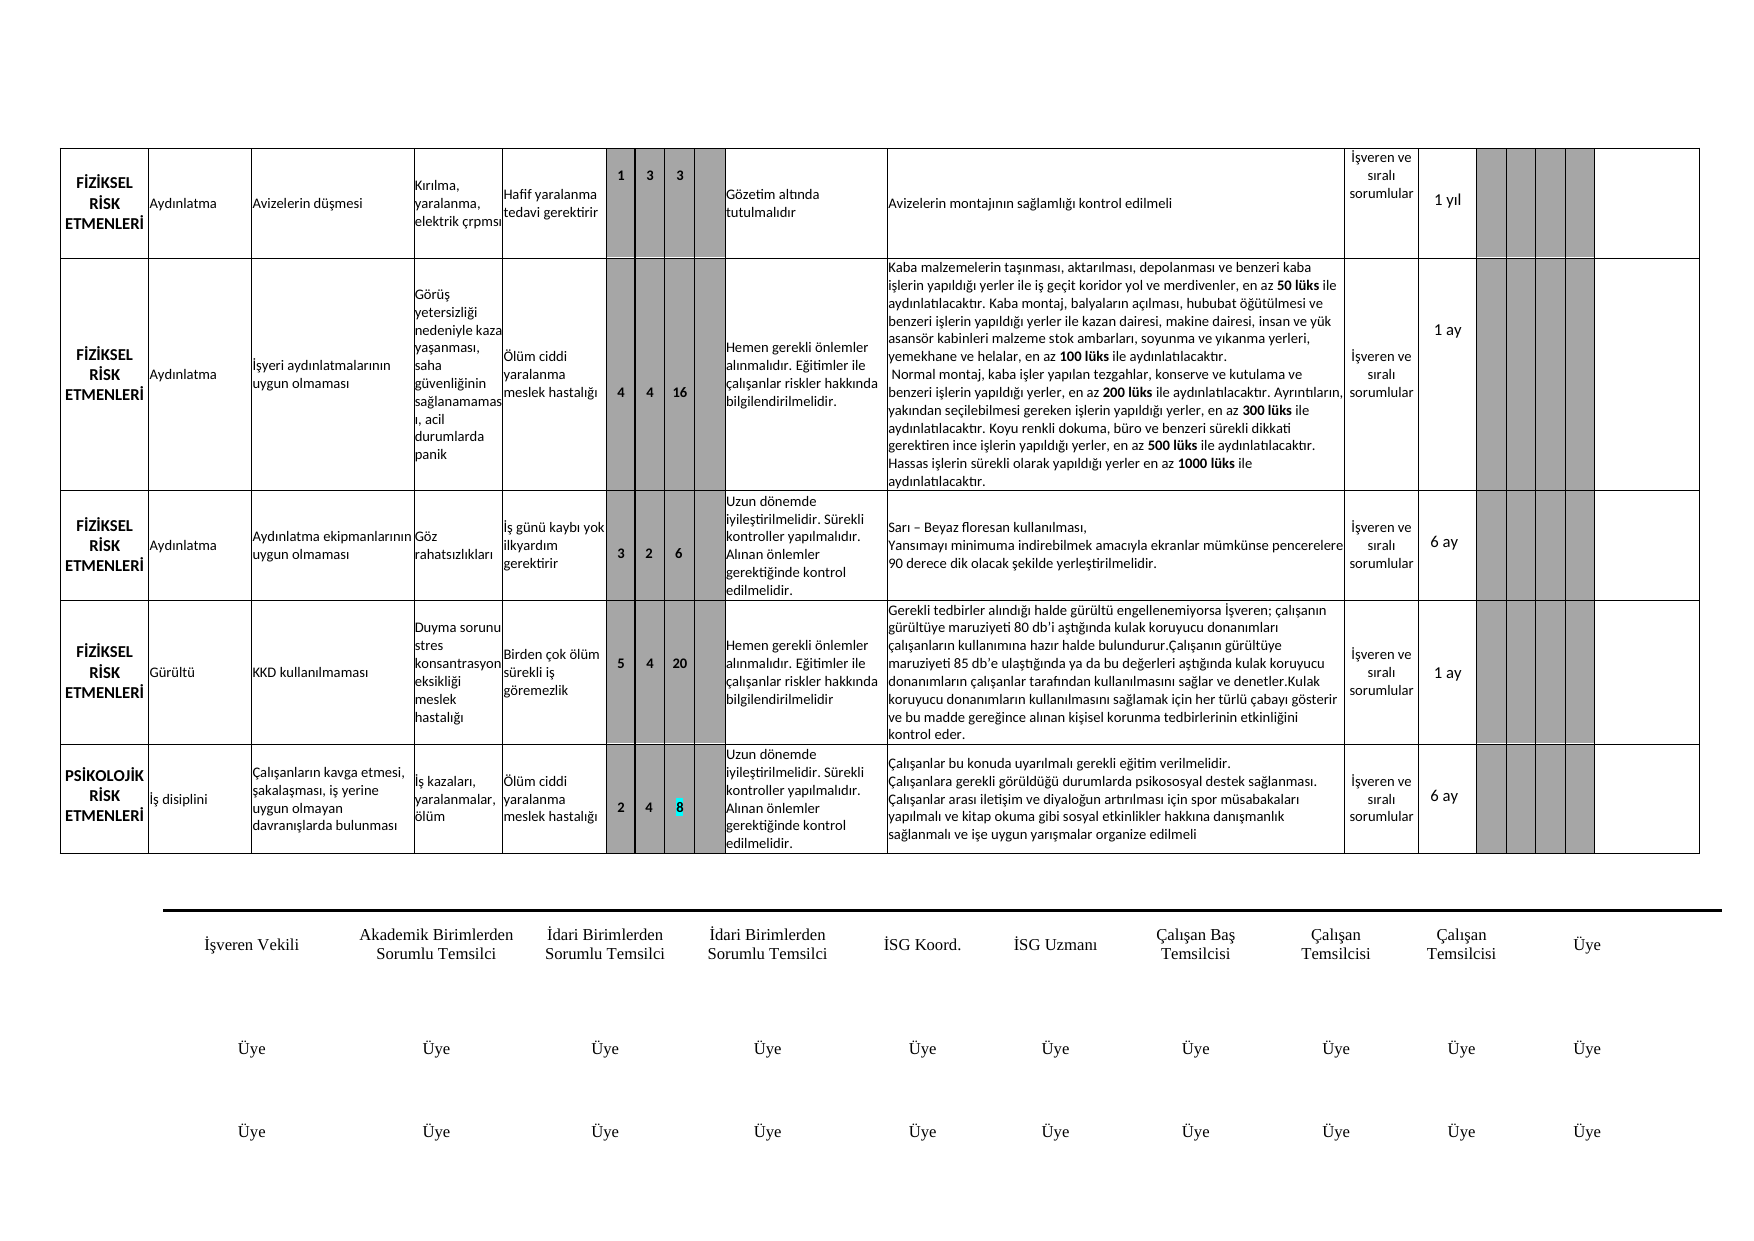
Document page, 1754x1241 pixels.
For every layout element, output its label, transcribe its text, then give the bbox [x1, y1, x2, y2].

table_cell [1566, 745, 1594, 853]
table_cell [1507, 491, 1535, 600]
table_cell İş kazaları, yaralanmalar, ölüm [415, 745, 502, 853]
table_cell 4 [636, 259, 664, 490]
table_cell 2 [607, 745, 634, 853]
table_cell 4 [636, 601, 664, 743]
table_cell [1566, 491, 1594, 600]
table_cell İşyeri aydınlatmalarının uygun olmaması [252, 259, 414, 490]
table_cell 8 [665, 745, 694, 853]
table_cell 16 [665, 259, 694, 490]
table_cell [1477, 601, 1506, 743]
table_cell 3 [665, 149, 694, 257]
table_cell 4 [607, 259, 634, 490]
table_cell [1536, 491, 1565, 600]
table_cell FİZİKSEL RİSK ETMENLERİ [61, 259, 148, 490]
table_cell 3 [607, 491, 634, 600]
table_cell 1 ay [1419, 259, 1476, 490]
table_cell Uzun dönemde iyileştirilmelidir. Sürekli kontroller yapılmalıdır. Alınan önlemler gerektiğinde kontrol edilmelidir. [726, 745, 887, 853]
table_cell 1 yıl [1419, 149, 1476, 257]
table_cell [1507, 601, 1535, 743]
table_cell 4 [636, 745, 664, 853]
table_cell FİZİKSEL RİSK ETMENLERİ [61, 491, 148, 600]
table_cell 20 [665, 601, 694, 743]
table_cell 3 [636, 149, 664, 257]
table_cell Çalışanlar bu konuda uyarılmalı gerekli eğitim verilmelidir. Çalışanlara gerekli görüldüğü durumlarda psikososyal destek sağlanması. Çalışanlar arası iletişim ve diyaloğun artırılması için spor müsabakaları yapılmalı ve kitap okuma gibi sosyal etkinlikler hakkına danışmanlık sağlanmalı ve işe uygun yarışmalar organize edilmeli [888, 745, 1344, 853]
table_cell [1536, 745, 1565, 853]
table_cell Aydınlatma ekipmanlarının uygun olmaması [252, 491, 414, 600]
table_cell [695, 745, 725, 853]
table_cell Çalışanların kavga etmesi, şakalaşması, iş yerine uygun olmayan davranışlarda bulunması [252, 745, 414, 853]
table_cell Avizelerin düşmesi [252, 149, 414, 257]
table_cell İşveren ve sıralı sorumlular [1345, 745, 1418, 853]
table_cell [1507, 259, 1535, 490]
table_cell Göz rahatsızlıkları [415, 491, 502, 600]
table_cell PSİKOLOJİK RİSK ETMENLERİ [61, 745, 148, 853]
table_cell Aydınlatma [149, 491, 251, 600]
table_cell İşveren ve sıralı sorumlular [1345, 149, 1418, 257]
table_cell [1566, 259, 1594, 490]
table_cell Görüş yetersizliği nedeniyle kaza yaşanması, saha güvenliğinin sağlanamaması, acil durumlarda panik [415, 259, 502, 490]
table_cell Gerekli tedbirler alındığı halde gürültü engellenemiyorsa İşveren; çalışanın gürültüye maruziyeti 80 db’i aştığında kulak koruyucu donanımları çalışanların kullanımına hazır halde bulundurur.Çalışanın gürültüye maruziyeti 85 db’e ulaştığında ya da bu değerleri aştığında kulak koruyucu donanımların çalışanlar tarafından kullanılmasını sağlar ve denetler.Kulak koruyucu donanımların kullanılmasını sağlamak için her türlü çabayı gösterir ve bu madde gereğince alınan kişisel korunma tedbirlerinin etkinliğini kontrol eder. [888, 601, 1344, 743]
table_cell [1595, 149, 1699, 257]
table_cell 5 [607, 601, 634, 743]
table_cell Aydınlatma [149, 259, 251, 490]
table_cell 1 ay [1419, 601, 1476, 743]
table_cell Sarı – Beyaz floresan kullanılması, Yansımayı minimuma indirebilmek amacıyla ekranlar mümkünse pencerelere 90 derece dik olacak şekilde yerleştirilmelidir. [888, 491, 1344, 600]
table_cell Kaba malzemelerin taşınması, aktarılması, depolanması ve benzeri kaba işlerin yapıldığı yerler ile iş geçit koridor yol ve merdivenler, en az 50 lüks ile aydınlatılacaktır. Kaba montaj, balyaların açılması, hububat öğütülmesi ve benzeri işlerin yapıldığı yerler ile kazan dairesi, makine dairesi, insan ve yük asansör kabinleri malzeme stok ambarları, soyunma ve yıkanma yerleri, yemekhane ve helalar, en az 100 lüks ile aydınlatılacaktır. Normal montaj, kaba işler yapılan tezgahlar, konserve ve kutulama ve benzeri işlerin yapıldığı yerler, en az 200 lüks ile aydınlatılacaktır. Ayrıntıların, yakından seçilebilmesi gereken işlerin yapıldığı yerler, en az 300 lüks ile aydınlatılacaktır. Koyu renkli dokuma, büro ve benzeri sürekli dikkati gerektiren ince işlerin yapıldığı yerler, en az 500 lüks ile aydınlatılacaktır. Hassas işlerin sürekli olarak yapıldığı yerler en az 1000 lüks ile aydınlatılacaktır. [888, 259, 1344, 490]
table_cell [1507, 745, 1535, 853]
table_cell 2 [636, 491, 664, 600]
table_cell [695, 601, 725, 743]
table_cell [695, 259, 725, 490]
table_cell [1595, 259, 1699, 490]
table_cell Aydınlatma [149, 149, 251, 257]
table_cell [1536, 259, 1565, 490]
table_cell 1 [607, 149, 634, 257]
table_cell [1477, 491, 1506, 600]
table_cell 6 ay [1419, 745, 1476, 853]
table_cell [1595, 745, 1699, 853]
table_cell Gözetim altında tutulmalıdır [726, 149, 887, 257]
table_cell İşveren ve sıralı sorumlular [1345, 259, 1418, 490]
table_cell İşveren ve sıralı sorumlular [1345, 601, 1418, 743]
table_cell Uzun dönemde iyileştirilmelidir. Sürekli kontroller yapılmalıdır. Alınan önlemler gerektiğinde kontrol edilmelidir. [726, 491, 887, 600]
table_cell İş günü kaybı yok ilkyardım gerektirir [503, 491, 606, 600]
table_cell Duyma sorunu stres konsantrasyon eksikliği meslek hastalığı [415, 601, 502, 743]
table_cell [1566, 601, 1594, 743]
table_cell Birden çok ölüm sürekli iş göremezlik [503, 601, 606, 743]
table_cell Hafif yaralanma tedavi gerektirir [503, 149, 606, 257]
table_cell [1536, 601, 1565, 743]
table_cell 6 ay [1419, 491, 1476, 600]
table_cell [1507, 149, 1535, 257]
table_cell 6 [665, 491, 694, 600]
table_cell Hemen gerekli önlemler alınmalıdır. Eğitimler ile çalışanlar riskler hakkında bilgilendirilmelidir. [726, 259, 887, 490]
table_cell [1477, 149, 1506, 257]
table_cell [1566, 149, 1594, 257]
table_cell [1595, 491, 1699, 600]
table_cell [1595, 601, 1699, 743]
table_cell KKD kullanılmaması [252, 601, 414, 743]
table_cell Kırılma, yaralanma, elektrik çrpmsı [415, 149, 502, 257]
table_cell Ölüm ciddi yaralanma meslek hastalığı [503, 745, 606, 853]
table_cell [1477, 259, 1506, 490]
table_cell FİZİKSEL RİSK ETMENLERİ [61, 601, 148, 743]
table_cell [695, 491, 725, 600]
table_cell [695, 149, 725, 257]
table_cell FİZİKSEL RİSK ETMENLERİ [61, 149, 148, 257]
table_cell İş disiplini [149, 745, 251, 853]
table_cell Avizelerin montajının sağlamlığı kontrol edilmeli [888, 149, 1344, 257]
table_cell [1477, 745, 1506, 853]
table_cell Hemen gerekli önlemler alınmalıdır. Eğitimler ile çalışanlar riskler hakkında bilgilendirilmelidir [726, 601, 887, 743]
table_cell Ölüm ciddi yaralanma meslek hastalığı [503, 259, 606, 490]
table_cell Gürültü [149, 601, 251, 743]
table_cell [1536, 149, 1565, 257]
table_cell İşveren ve sıralı sorumlular [1345, 491, 1418, 600]
